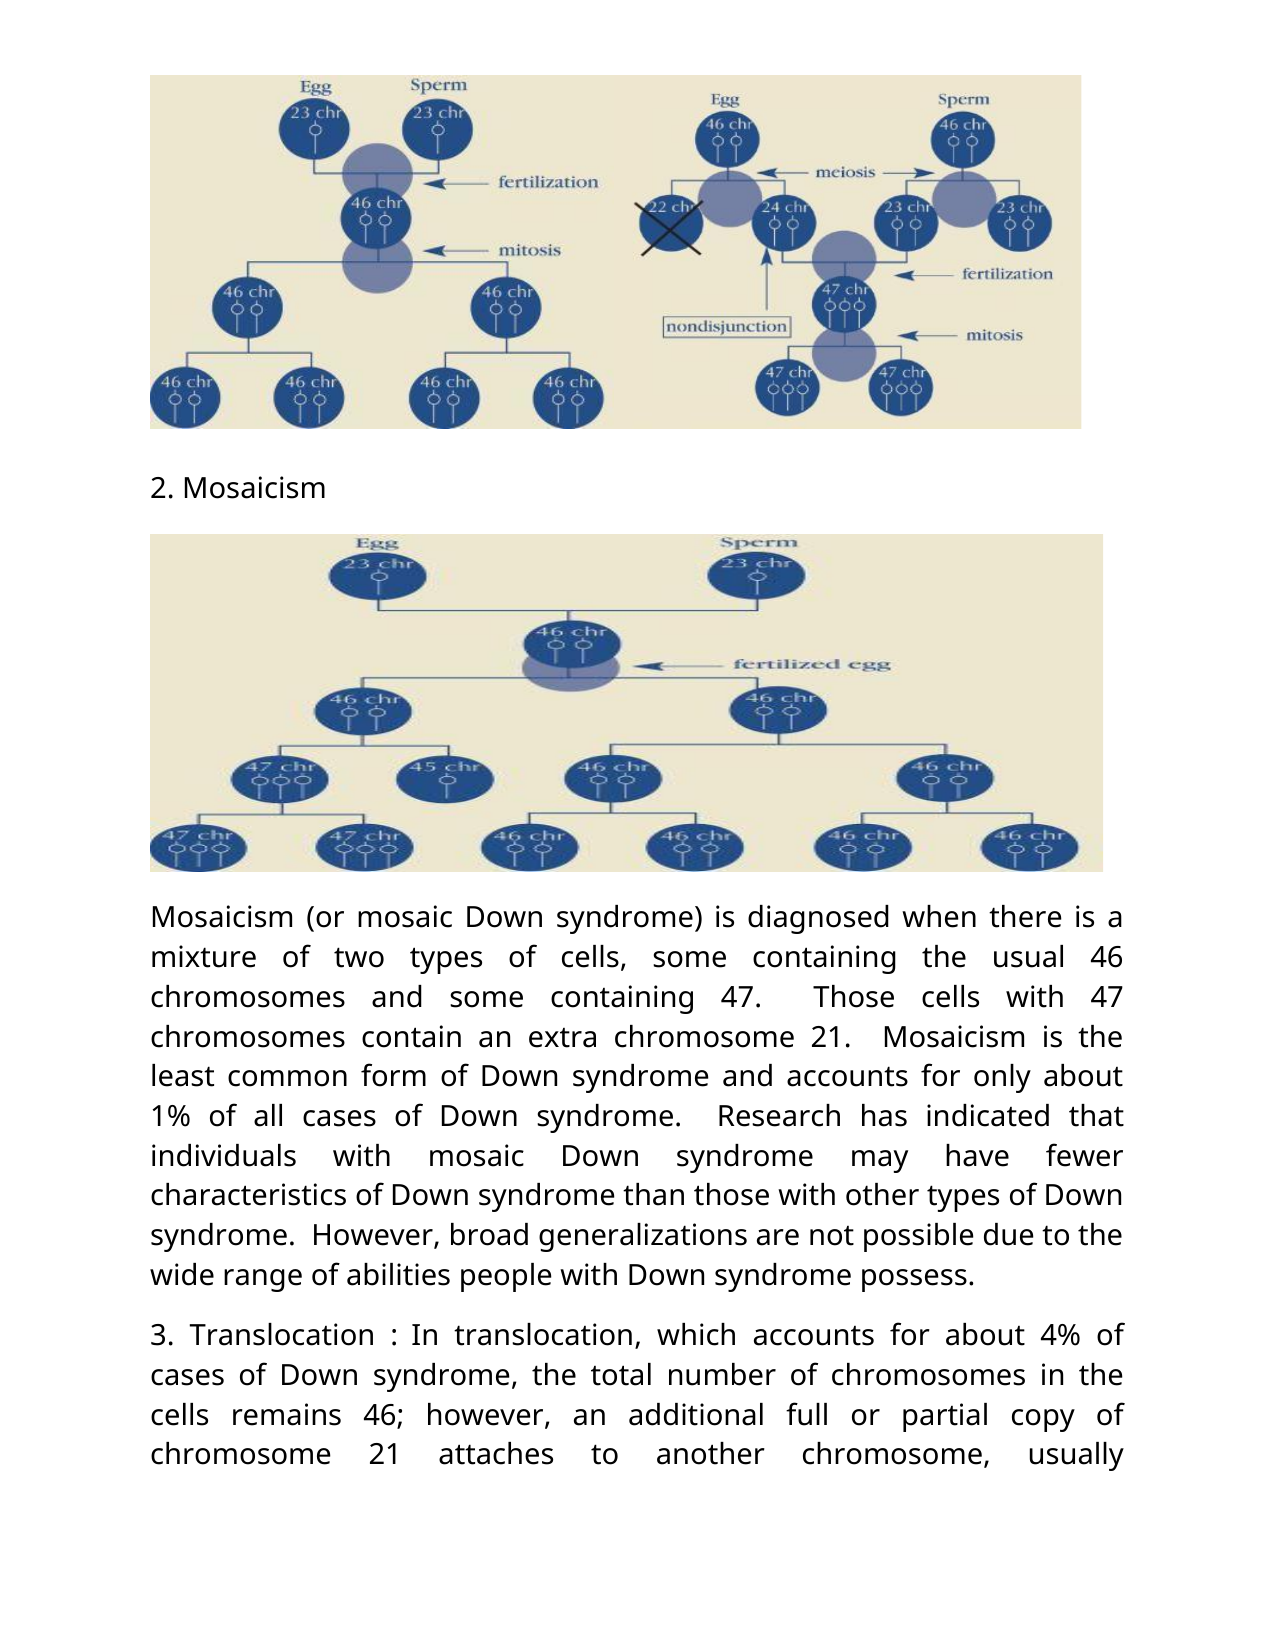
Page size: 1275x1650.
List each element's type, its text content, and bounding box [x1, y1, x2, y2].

text 2. Mosaicism [150, 468, 1125, 507]
picture [150, 75, 1082, 429]
picture [150, 534, 1104, 872]
text Mosaicism (or mosaic Down syndrome) is diagnosed when there is a mixture of two types of cells, some containing the usual 46 chromosomes and some containing 47. Those cells with 47 chromosomes contain an extra chromosome 21. Mosaicism is the least common form of Down syndrome and accounts for only about 1% of all cases of Down syndrome. Research has indicated that individuals with mosaic Down syndrome may have fewer characteristics of Down syndrome than those with other types of Down syndrome. However, broad generalizations are not possible due to the wide range of abilities people with Down syndrome possess. [150, 897, 1125, 1294]
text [150, 1314, 1125, 1473]
